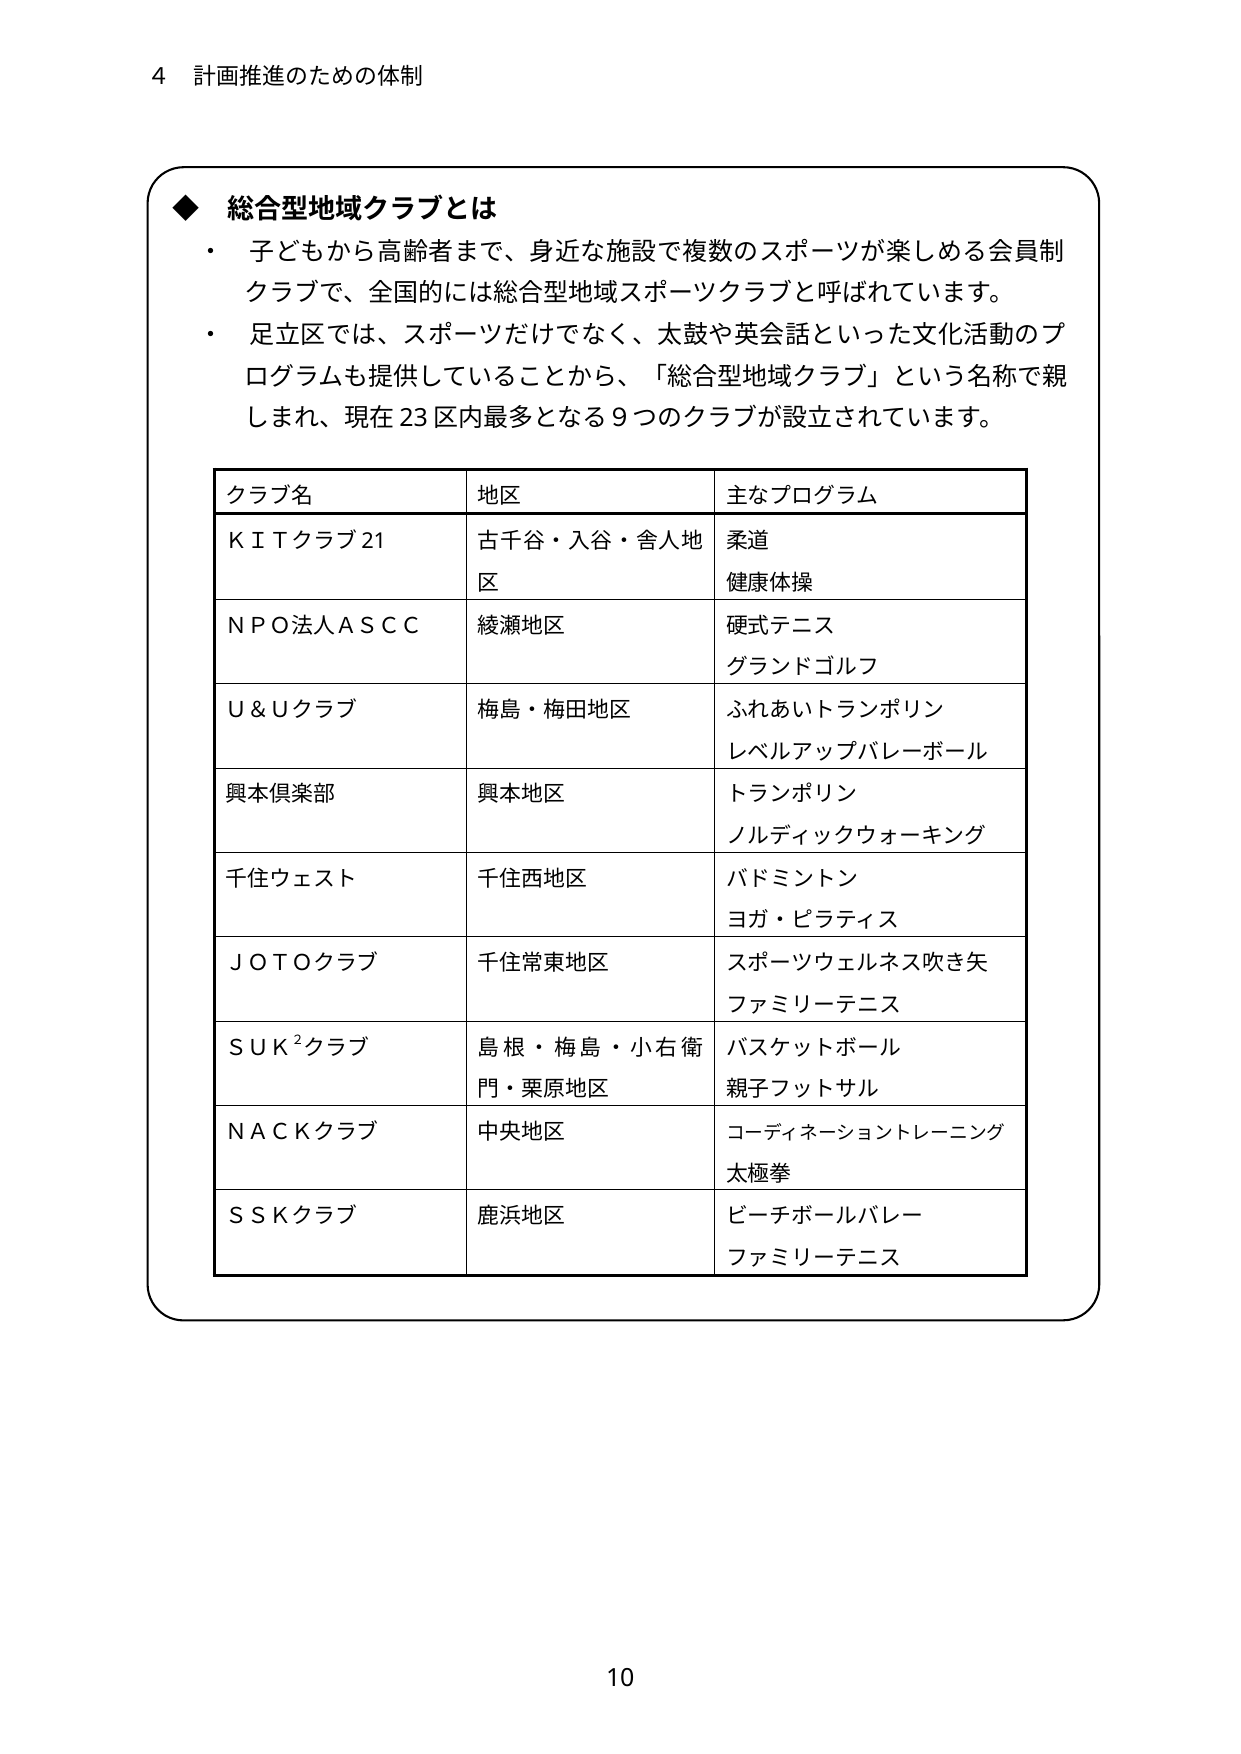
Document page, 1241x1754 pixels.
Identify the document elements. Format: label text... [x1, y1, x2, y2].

table_cell トランポリン ノルディックウォーキング [715, 769, 1025, 852]
table_cell バドミントン ヨガ・ピラティス [715, 853, 1025, 936]
table_cell 千住西地区 [467, 853, 714, 936]
table_cell 千住常東地区 [467, 937, 714, 1021]
table_cell 興本倶楽部 [216, 769, 466, 852]
table_header 地区 [467, 471, 714, 512]
table_cell 興本地区 [467, 769, 714, 852]
table_header クラブ名 [216, 471, 466, 512]
text ・ 足立区では、スポーツだけでなく、太鼓や英会話といった文化活動のプログラムも提供していることから、「総合型地域クラブ」という名称で親しまれ、現在23区内最多となる９つのクラブが設立されています。 [149, 310, 1067, 435]
table_cell ＪＯＴＯクラブ [216, 937, 466, 1021]
table_cell 島根・梅島・小右衛門・栗原地区 [467, 1022, 714, 1105]
table_cell バスケットボール 親子フットサル [715, 1022, 1025, 1105]
table_cell 硬式テニス グランドゴルフ [715, 600, 1025, 683]
table_cell 柔道 健康体操 [715, 515, 1025, 599]
table_cell ＳＵＫ２クラブ [216, 1022, 466, 1105]
table_cell ふれあいトランポリン レベルアップバレーボール [715, 684, 1025, 767]
table_cell スポーツウェルネス吹き矢 ファミリーテニス [715, 937, 1025, 1021]
table_cell 中央地区 [467, 1106, 714, 1189]
table_cell 千住ウェスト [216, 853, 466, 936]
table_cell 鹿浜地区 [467, 1190, 714, 1274]
table_cell ＳＳＫクラブ [216, 1190, 466, 1274]
table_cell 古千谷・入谷・舎人地区 [467, 515, 714, 599]
table_cell ビーチボールバレー ファミリーテニス [715, 1190, 1025, 1274]
table_cell 梅島・梅田地区 [467, 684, 714, 767]
table_cell コーディネーショントレーニング 太極拳 [715, 1106, 1025, 1189]
table_cell Ｕ＆Ｕクラブ [216, 684, 466, 767]
table_header 主なプログラム [715, 471, 1025, 512]
table_cell ＮＰＯ法人ＡＳＣＣ [216, 600, 466, 683]
text ◆ 総合型地域クラブとは [149, 185, 1092, 227]
table_cell 綾瀬地区 [467, 600, 714, 683]
text ・ 子どもから高齢者まで、身近な施設で複数のスポーツが楽しめる会員制クラブで、全国的には総合型地域スポーツクラブと呼ばれています。 [149, 227, 1067, 310]
table_cell ＫＩＴクラブ21 [216, 515, 466, 599]
table_cell ＮＡＣＫクラブ [216, 1106, 466, 1189]
